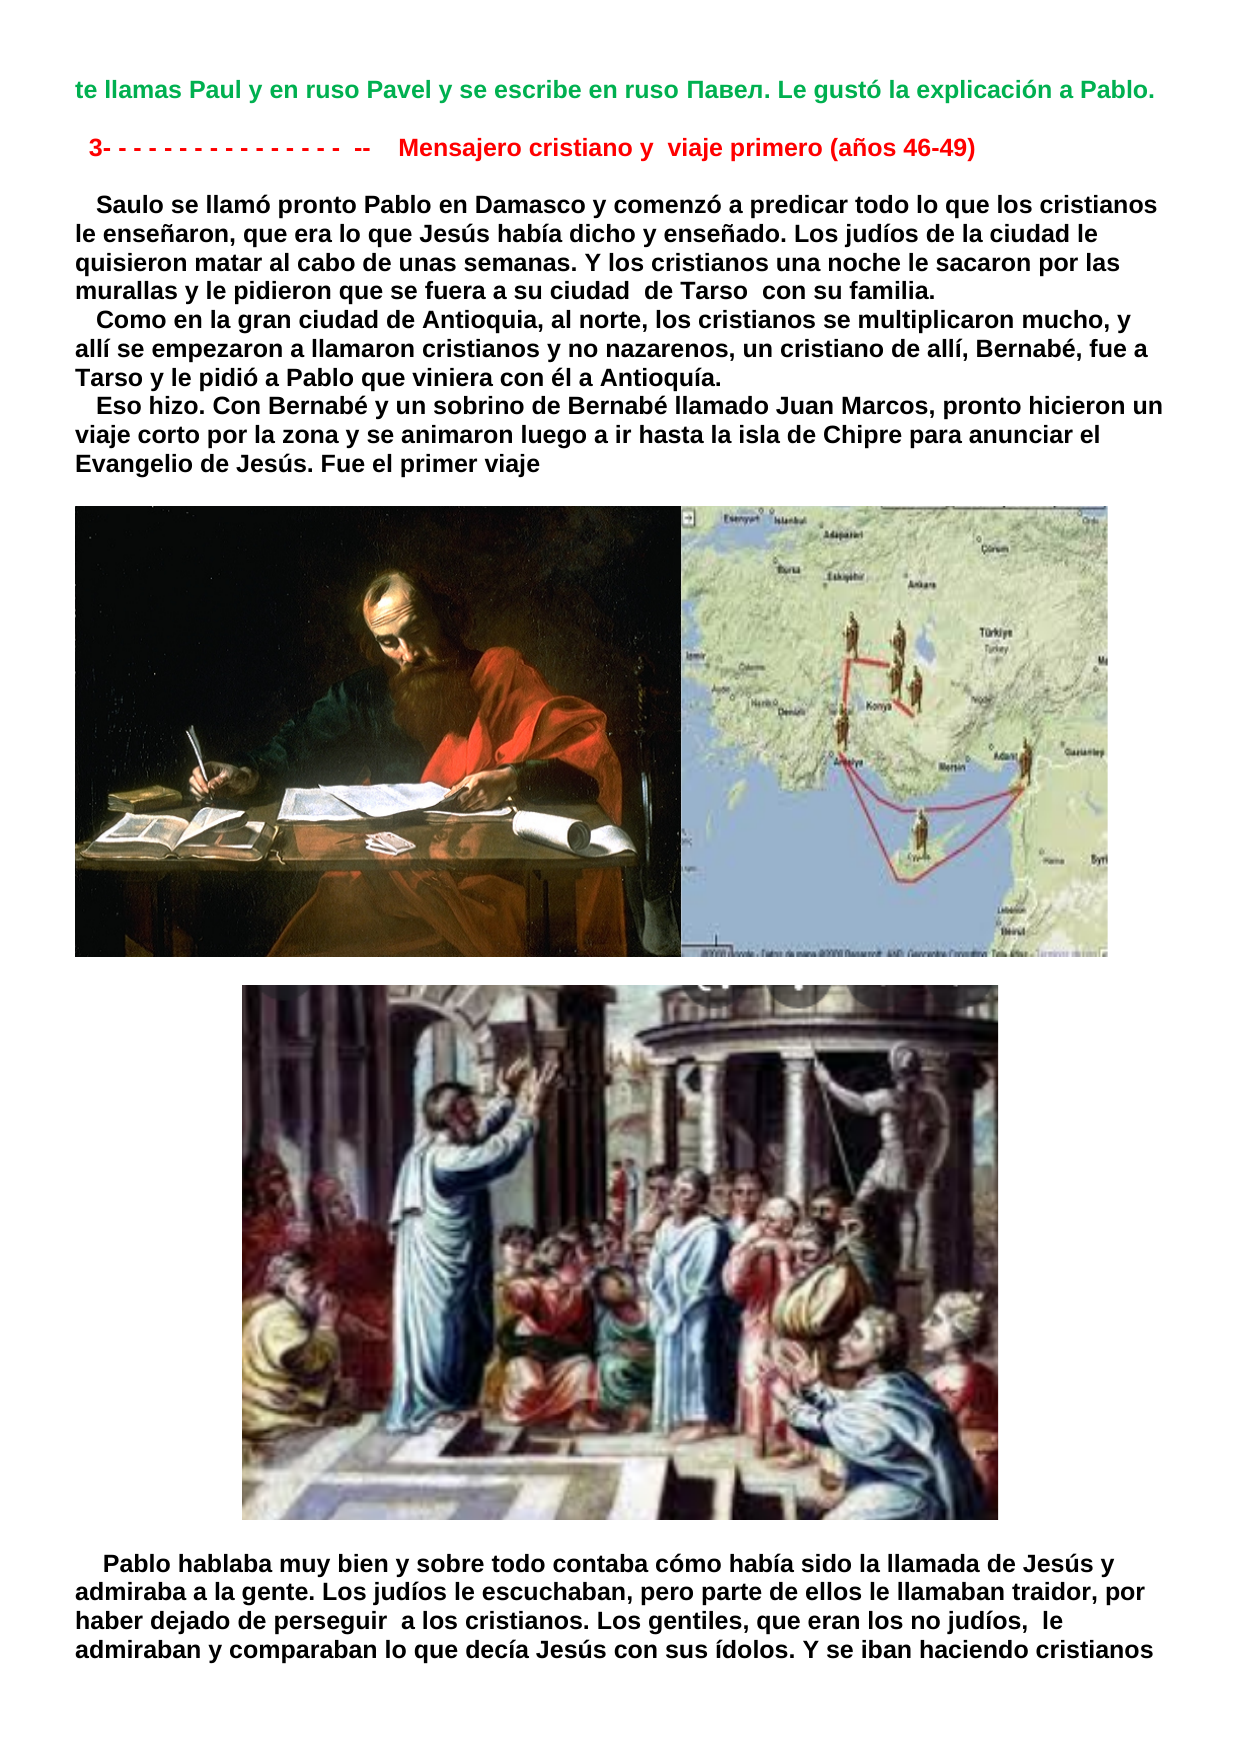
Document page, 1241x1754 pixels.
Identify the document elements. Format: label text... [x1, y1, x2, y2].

picture [75, 506, 1108, 957]
picture [242, 985, 999, 1520]
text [75, 1549, 1165, 1664]
text Como en la gran ciudad de Antioquia, al norte, los cristianos se multiplicaron mucho, y allí se empezaron a llamaron cristianos y no nazarenos, un cristiano de allí, Bernabé, fue a Tarso y le pidió a Pablo que viniera con él a Antioquía. [75, 305, 1165, 391]
text Saulo se llamó pronto Pablo en Damasco y comenzó a predicar todo lo que los cristianos le enseñaron, que era lo que Jesús había dicho y enseñado. Los judíos de la ciudad le quisieron matar al cabo de unas semanas. Y los cristianos una noche le sacaron por las murallas y le pidieron que se fuera a su ciudad de Tarso con su familia. [75, 190, 1165, 305]
text 3- - - - - - - - - - - - - - - - -- Mensajero cristiano y viaje primero (años 46-49) [75, 132, 1165, 161]
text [75, 75, 1165, 104]
text Eso hizo. Con Bernabé y un sobrino de Bernabé llamado Juan Marcos, pronto hicieron un viaje corto por la zona y se animaron luego a ir hasta la isla de Chipre para anunciar el Evangelio de Jesús. Fue el primer viaje [75, 391, 1165, 477]
